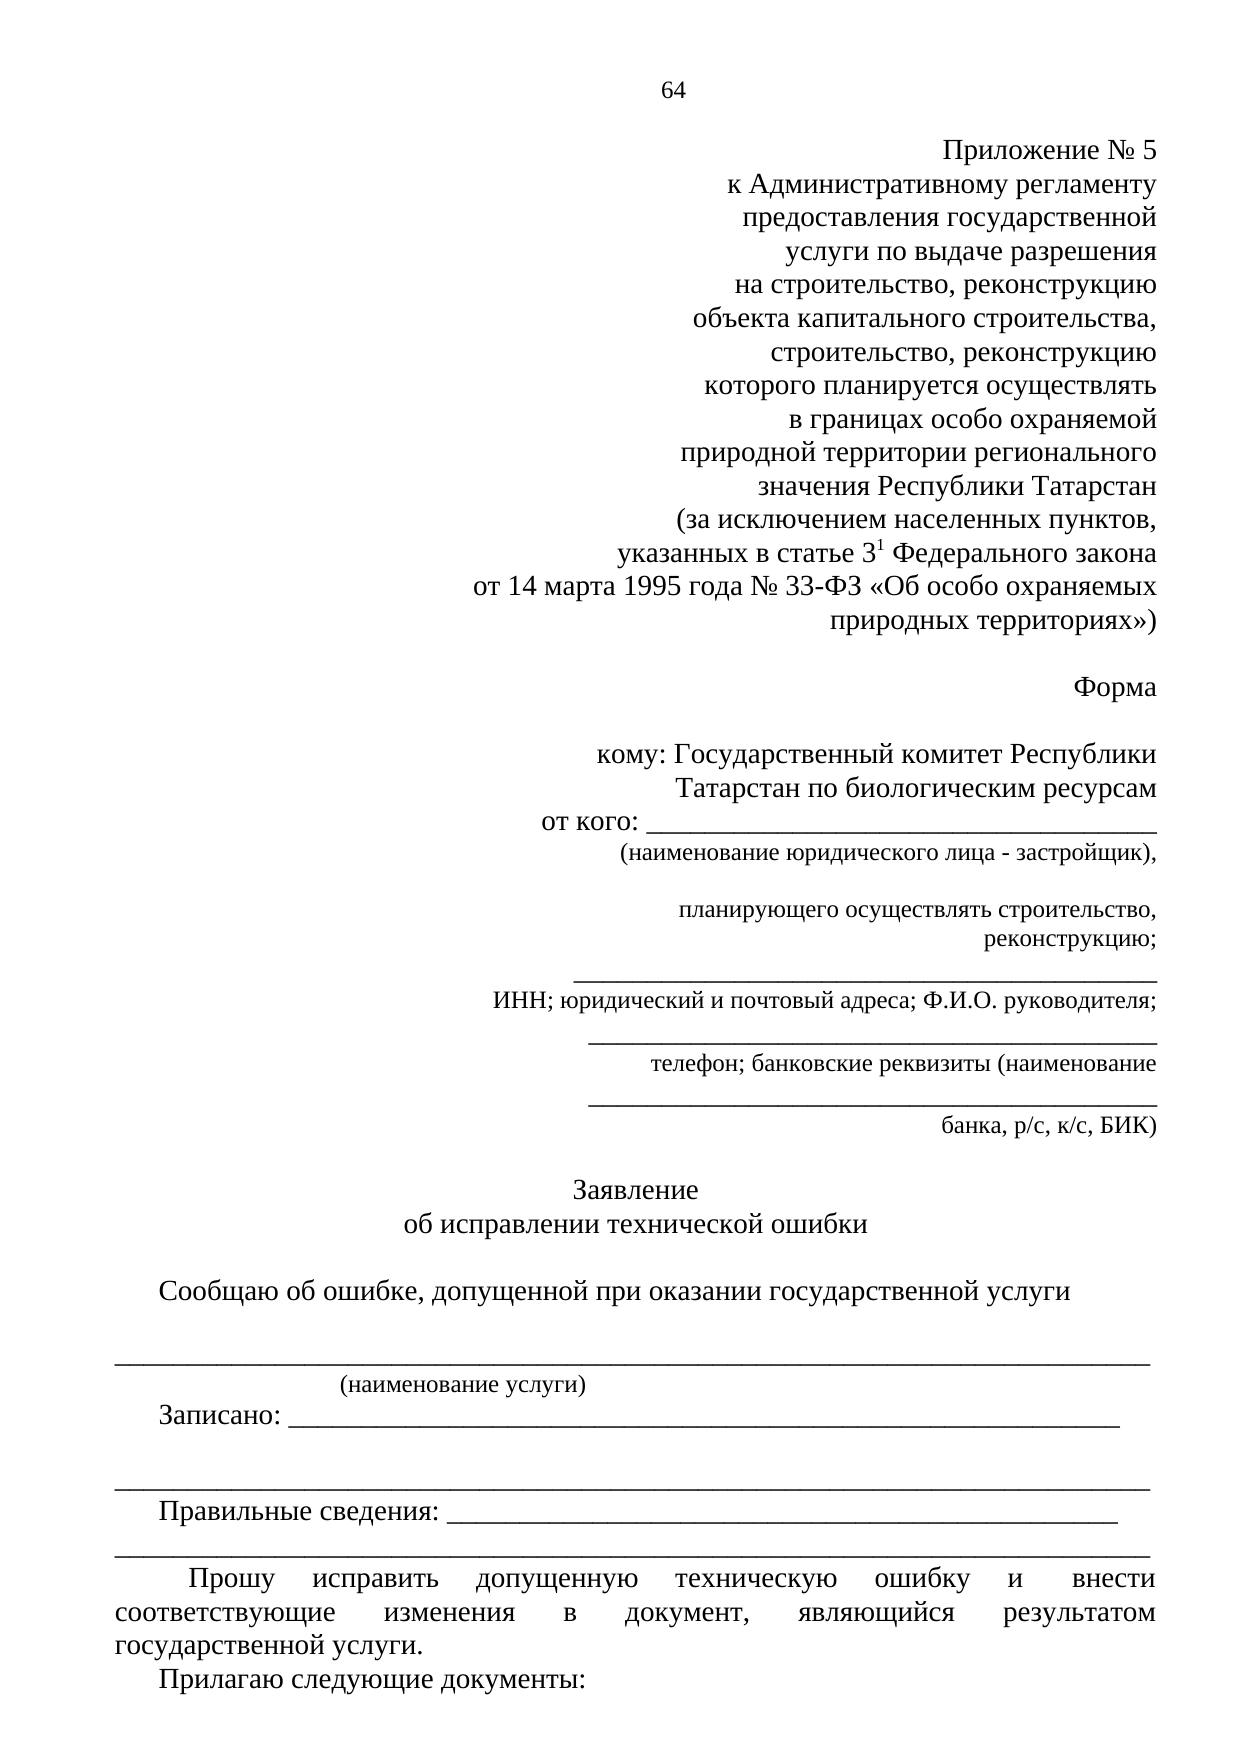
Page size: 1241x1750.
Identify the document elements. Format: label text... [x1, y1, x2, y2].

text _______________________________________________________________________ [114, 1306, 1157, 1369]
text значения Республики Татарстан [114, 468, 1157, 501]
text строительство, реконструкцию [114, 334, 1157, 367]
text Прилагаю следующие документы: [114, 1661, 1157, 1694]
text (наименование юридического лица - застройщик), [100, 837, 1157, 866]
text услуги по выдаче разрешения [114, 233, 1157, 267]
text Приложение № 5 [114, 132, 1157, 166]
text Прошу исправить допущенную техническую ошибку и внести соответствующие изменения в документ, являющийся результатом государственной услуги. [114, 1560, 1157, 1661]
text _______________________________________________________________________ [114, 1431, 1157, 1493]
text Заявление [114, 1172, 1157, 1206]
text об исправлении технической ошибки [114, 1206, 1157, 1239]
text Татарстан по биологическим ресурсам [100, 770, 1157, 803]
text _______________________________________ [129, 1014, 1157, 1048]
text реконструкцию; [100, 923, 1157, 952]
text в границах особо охраняемой [114, 401, 1157, 434]
text Правильные сведения: ______________________________________________ [114, 1493, 1157, 1527]
text указанных в статье 31 Федерального закона [114, 535, 1157, 568]
text которого планируется осуществлять [114, 367, 1157, 401]
text Записано: _________________________________________________________ [114, 1397, 1157, 1431]
text _______________________________________________________________________ [114, 1527, 1157, 1560]
text предоставления государственной [114, 199, 1157, 233]
text Сообщаю об ошибке, допущенной при оказании государственной услуги [114, 1273, 1157, 1306]
text ИНН; юридический и почтовый адреса; Ф.И.О. руководителя; [129, 985, 1157, 1014]
text природной территории регионального [114, 434, 1157, 468]
text ________________________________________ [129, 952, 1157, 985]
text объекта капитального строительства, [114, 300, 1157, 334]
text телефон; банковские реквизиты (наименование [129, 1048, 1157, 1076]
text природных территориях») [114, 602, 1157, 636]
text от кого: ___________________________________ [100, 803, 1157, 837]
text (за исключением населенных пунктов, [114, 501, 1157, 535]
text планирующего осуществлять строительство, [100, 894, 1157, 923]
text кому: Государственный комитет Республики [100, 736, 1157, 770]
text к Административному регламенту [114, 166, 1157, 199]
text _______________________________________ [114, 1076, 1157, 1110]
text (наименование услуги) [114, 1369, 1157, 1397]
text Форма [114, 669, 1157, 703]
text банка, p/с, к/с, БИК) [129, 1110, 1157, 1139]
text на строительство, реконструкцию [114, 267, 1157, 300]
text от 14 марта 1995 года № 33-ФЗ «Об особо охраняемых [114, 568, 1157, 602]
